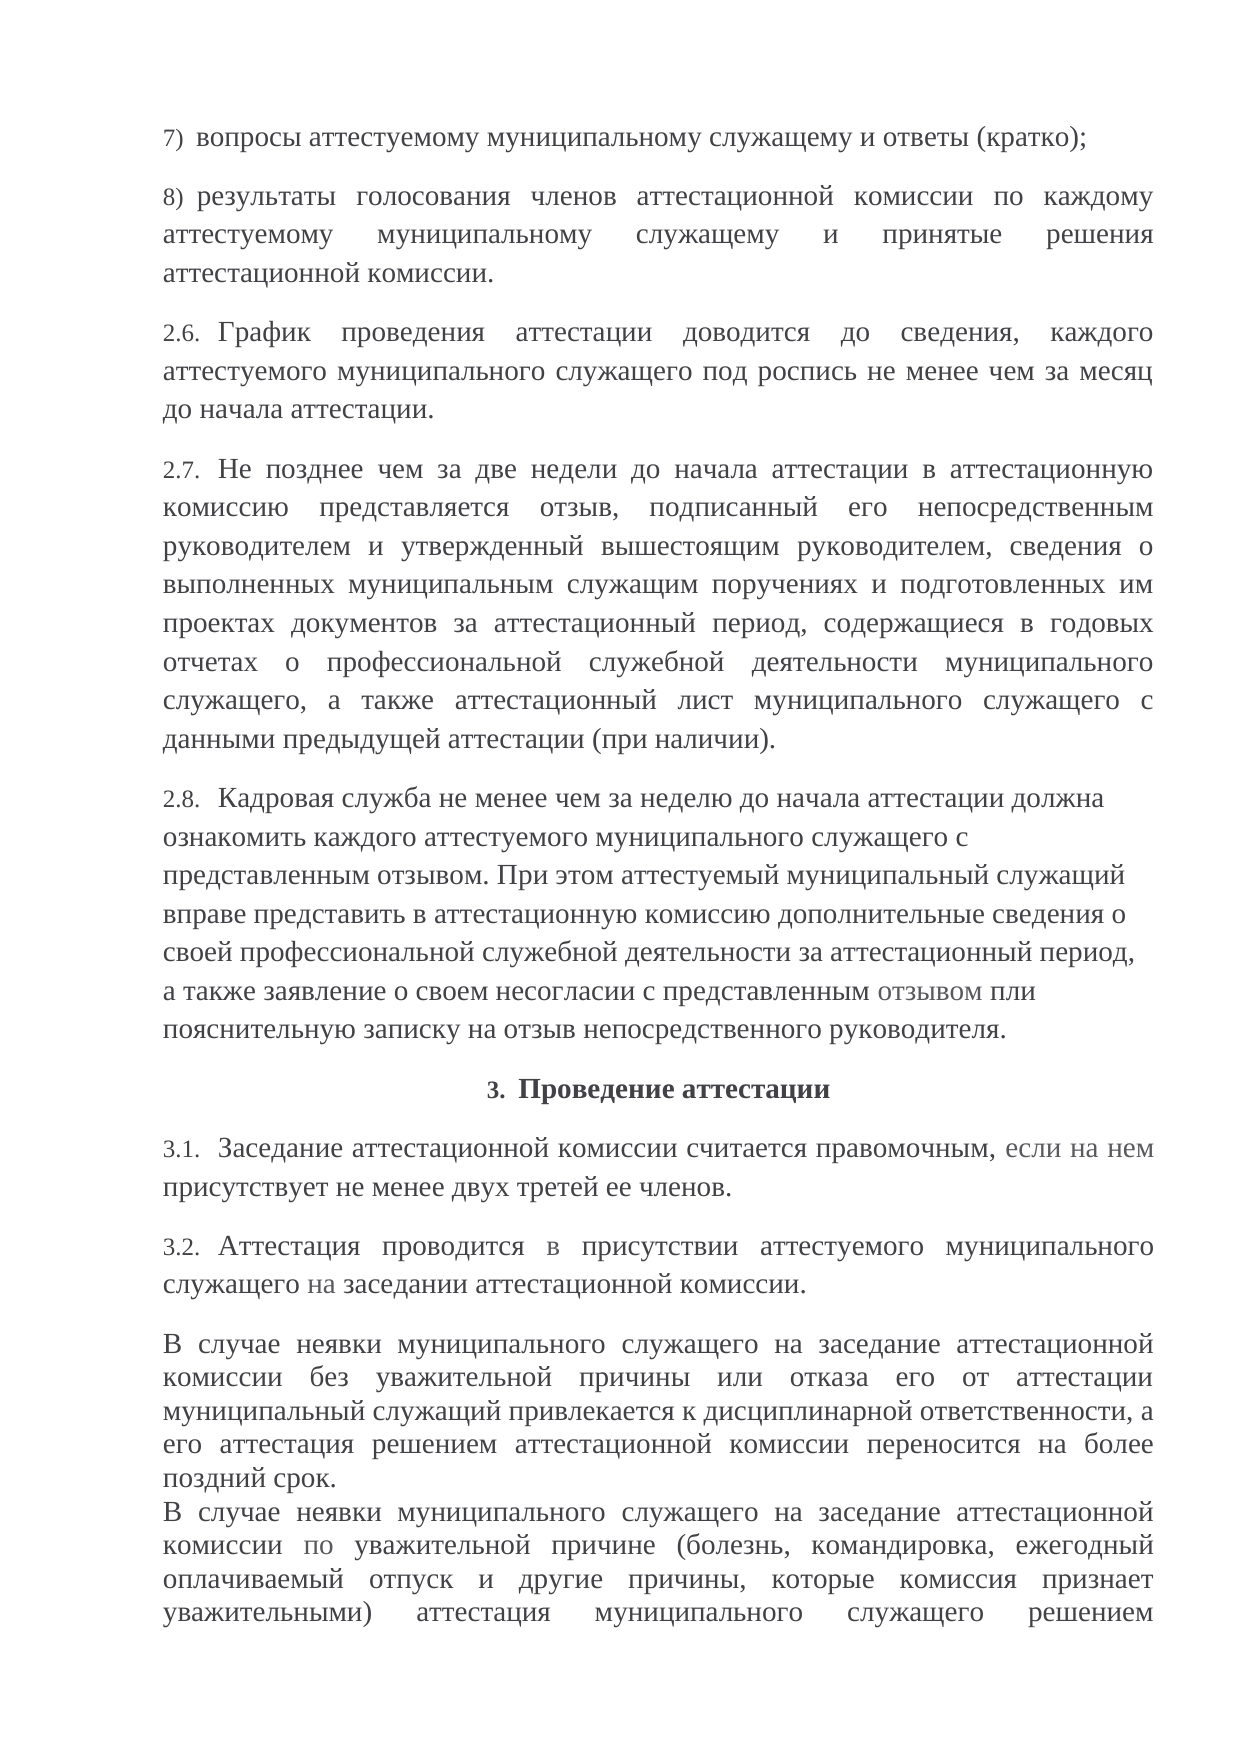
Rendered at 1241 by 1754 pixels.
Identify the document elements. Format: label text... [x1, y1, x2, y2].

list Заседание аттестационной комиссии считается правомочным, если на нем присутствует не менее двух третей ее членов. [163, 1130, 1154, 1202]
list Кадровая служба не менее чем за неделю до начала аттестации должна ознакомить каждого аттестуемого муниципального служащего с представленным отзывом. При этом аттестуемый муниципальный служащий вправе представить в аттестационную комиссию дополнительные сведения о своей профессиональной служебной деятельности за аттестационный период, а также заявление о своем несогласии с представленным отзывом пли пояснительную записку на отзыв непосредственного руководителя. [163, 780, 1154, 1045]
list Не позднее чем за две недели до начала аттестации в аттестационную комиссию представляется отзыв, подписанный его непосредственным руководителем и утвержденный вышестоящим руководителем, сведения о выполненных муниципальным служащим поручениях и подготовленных им проектах документов за аттестационный период, содержащиеся в годовых отчетах о профессиональной служебной деятельности муниципального служащего, а также аттестационный лист муниципального служащего с данными предыдущей аттестации (при наличии). [163, 451, 1154, 754]
list Аттестация проводится в присутствии аттестуемого муниципального служащего на заседании аттестационной комиссии. [163, 1228, 1154, 1300]
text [163, 1494, 1154, 1628]
list График проведения аттестации доводится до сведения, каждого аттестуемого муниципального служащего под роспись не менее чем за месяц до начала аттестации. [163, 314, 1154, 425]
list результаты голосования членов аттестационной комиссии по каждому аттестуемому муниципальному служащему и принятые решения аттестационной комиссии. [163, 178, 1154, 289]
text В случае неявки муниципального служащего на заседание аттестационной комиссии без уважительной причины или отказа его от аттестации муниципальный служащий привлекается к дисциплинарной ответственности, а его аттестация решением аттестационной комиссии переносится на более поздний срок. [163, 1326, 1154, 1494]
list вопросы аттестуемому муниципальному служащему и ответы (кратко); [163, 119, 1154, 152]
list Проведение аттестации [163, 1071, 1154, 1104]
